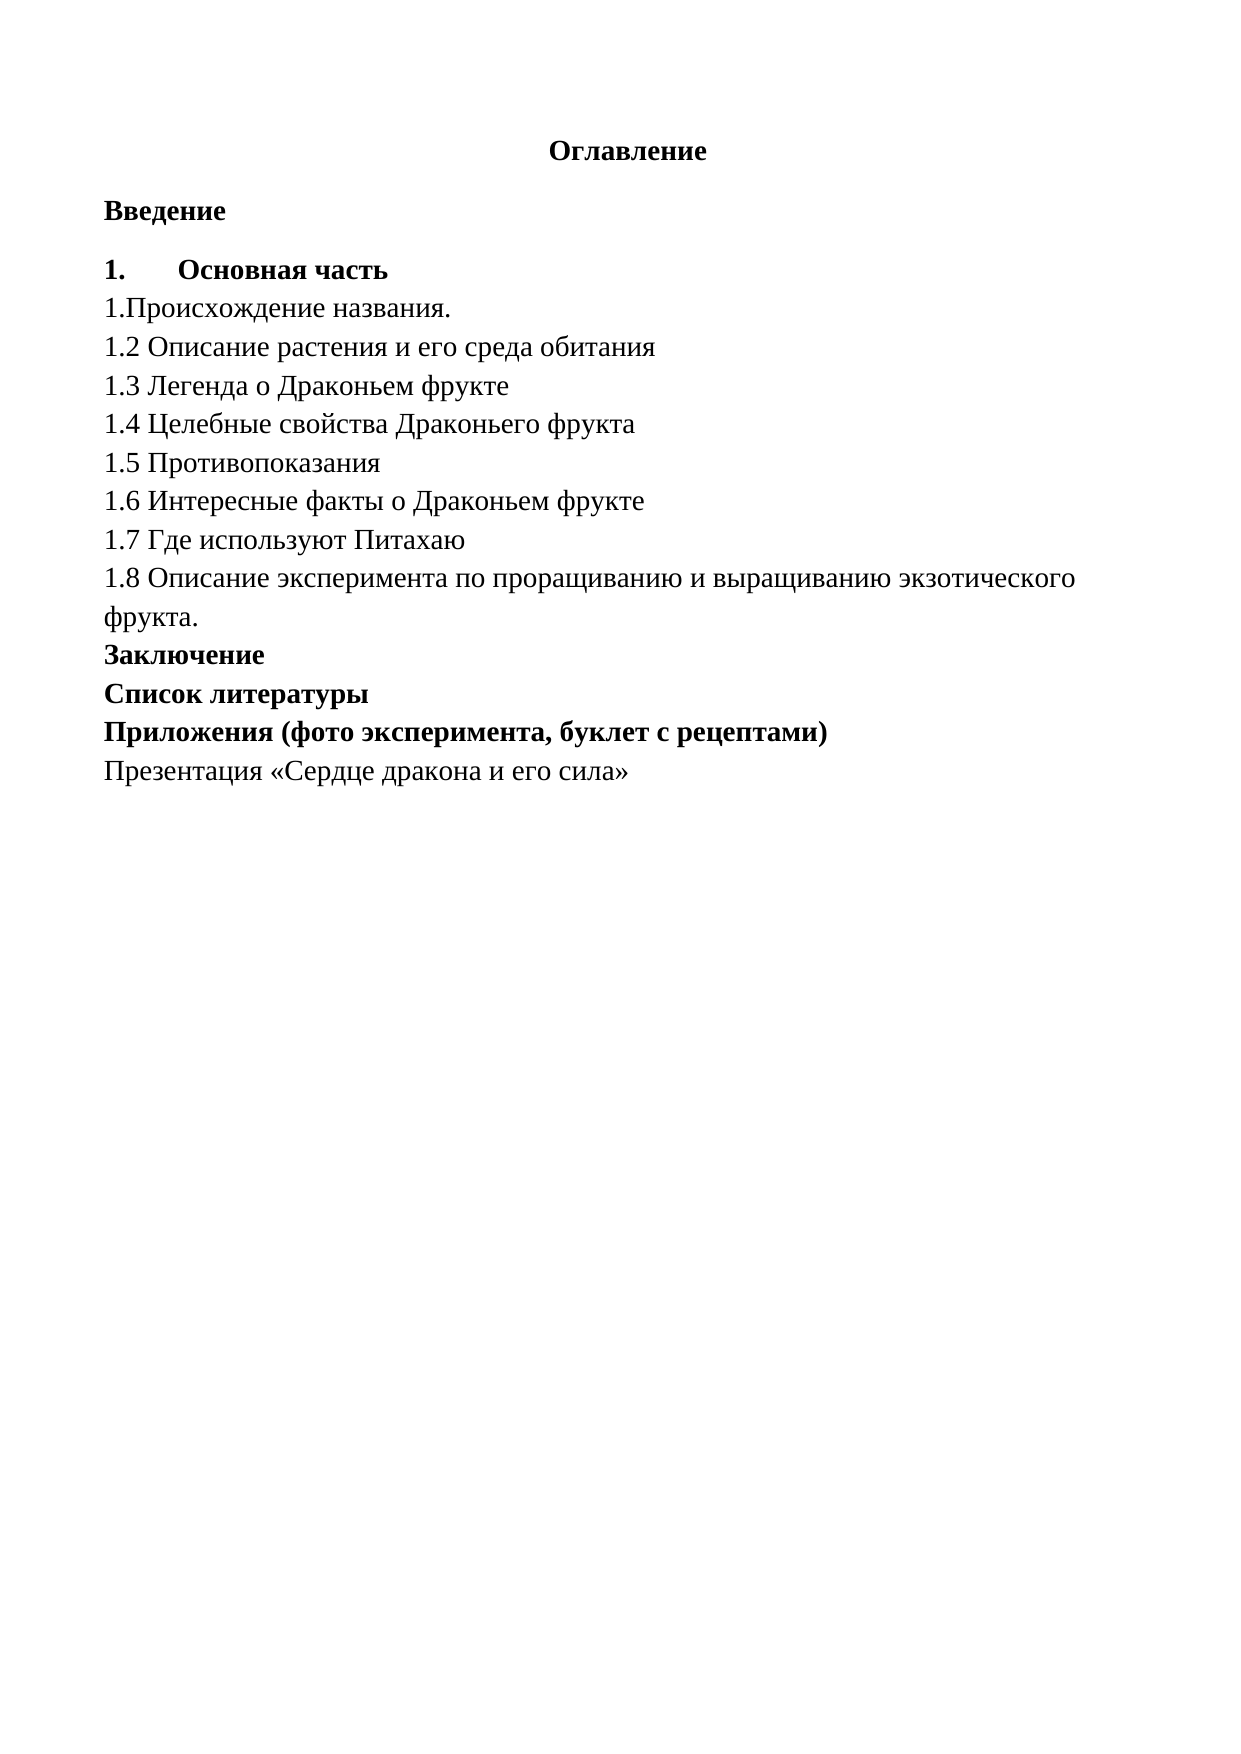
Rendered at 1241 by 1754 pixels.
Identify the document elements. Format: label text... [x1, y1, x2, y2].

list 1.6 Интересные факты о Драконьем фрукте [103, 483, 1152, 517]
list Презентация «Сердце дракона и его сила» [103, 753, 1152, 787]
list Приложения (фото эксперимента, буклет с рецептами) [103, 714, 1152, 748]
text Введение [103, 193, 1152, 226]
list 1.8 Описание эксперимента по проращиванию и выращиванию экзотического фрукта. [103, 560, 1152, 632]
list Список литературы [103, 676, 1152, 709]
list 1.Происхождение названия. [103, 291, 1152, 324]
list 1.5 Противопоказания [103, 445, 1152, 478]
list 1.3 Легенда о Драконьем фрукте [103, 368, 1152, 401]
list Основная часть [103, 252, 1152, 286]
list 1.4 Целебные свойства Драконьего фрукта [103, 406, 1152, 440]
text Оглавление [103, 133, 1152, 167]
list 1.7 Где используют Питахаю [103, 522, 1152, 555]
list 1.2 Описание растения и его среда обитания [103, 329, 1152, 363]
list Заключение [103, 637, 1152, 671]
